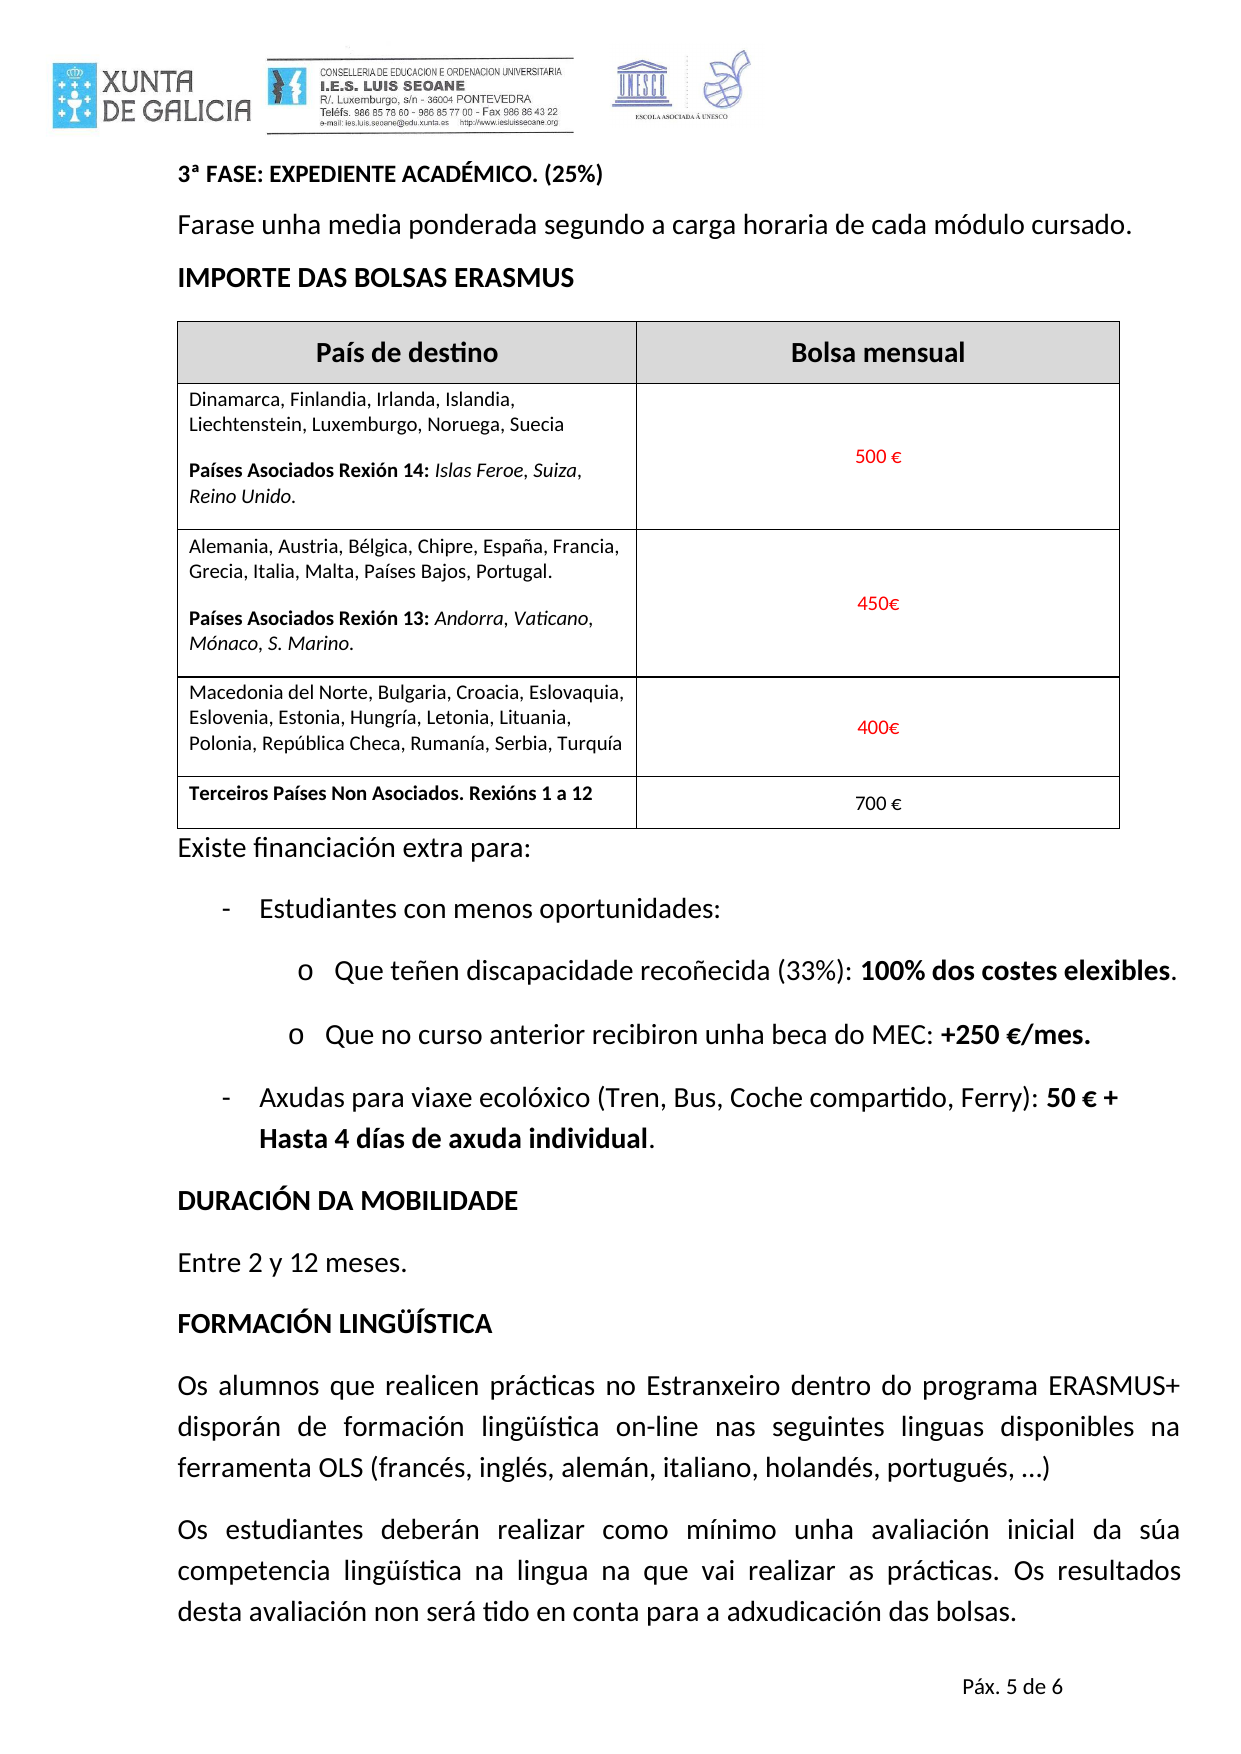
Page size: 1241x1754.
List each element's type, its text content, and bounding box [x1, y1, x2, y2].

text DURACIÓN DA MOBILIDADE [177, 1182, 1181, 1217]
text Entre 2 y 12 meses. [177, 1244, 1181, 1279]
text Os alumnos que realicen prácticas no Estranxeiro dentro do programa ERASMUS+ disporán de formación lingüística on-line nas seguintes linguas disponibles na ferramenta OLS (francés, inglés, alemán, italiano, holandés, portugués, …) [177, 1367, 1181, 1485]
table_cell Terceiros Países Non Asociados. Rexións 1 a 12 [178, 777, 636, 828]
picture [608, 43, 766, 128]
picture [42, 41, 574, 147]
list Que no curso anterior recibiron unha beca do MEC: +250 €/mes. [287, 1016, 1181, 1053]
list Estudiantes con menos oportunidades: [222, 891, 1181, 926]
text Farase unha media ponderada segundo a carga horaria de cada módulo cursado. [177, 206, 1181, 241]
table_cell 400€ [637, 678, 1119, 776]
text FORMACIÓN LINGÜÍSTICA [177, 1305, 1181, 1341]
table_cell Macedonia del Norte, Bulgaria, Croacia, Eslovaquia, Eslovenia, Estonia, Hungría, Letonia, Lituania, Polonia, República Checa, Rumanía, Serbia, Turquía [178, 678, 636, 776]
table_cell 450€ [637, 530, 1119, 676]
table_header País de destino [178, 322, 636, 383]
list Axudas para viaxe ecolóxico (Tren, Bus, Coche compartido, Ferry): 50 € + Hasta 4 días de axuda individual. [222, 1079, 1181, 1156]
list Que teñen discapacidade recoñecida (33%): 100% dos costes elexibles. [297, 952, 1181, 989]
text Os estudiantes deberán realizar como mínimo unha avaliación inicial da súa competencia lingüística na lingua na que vai realizar as prácticas. Os resultados desta avaliación non será tido en conta para a adxudicación das bolsas. [177, 1511, 1181, 1628]
table_cell Alemania, Austria, Bélgica, Chipre, España, Francia, Grecia, Italia, Malta, Países Bajos, Portugal. Países Asociados Rexión 13: Andorra, Vaticano, Mónaco, S. Marino. [178, 530, 636, 676]
table_cell 500 € [637, 384, 1119, 529]
table_cell 700 € [637, 777, 1119, 828]
text IMPORTE DAS BOLSAS ERASMUS [177, 259, 1181, 295]
table_cell Dinamarca, Finlandia, Irlanda, Islandia, Liechtenstein, Luxemburgo, Noruega, Suecia Países Asociados Rexión 14: Islas Feroe, Suiza, Reino Unido. [178, 384, 636, 529]
text Existe financiación extra para: [177, 829, 1181, 864]
table_header Bolsa mensual [637, 322, 1119, 383]
text 3ª FASE: EXPEDIENTE ACADÉMICO. (25%) [177, 158, 1181, 189]
